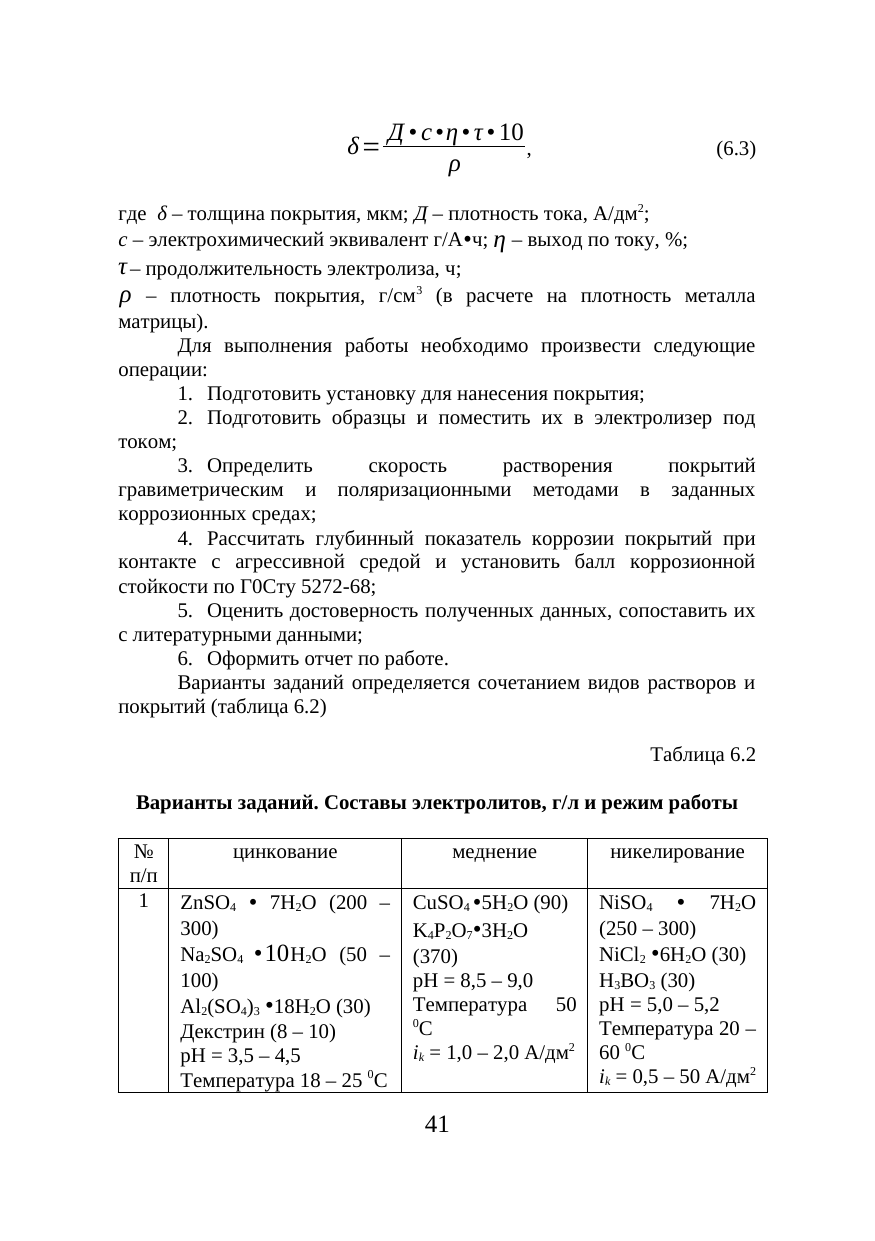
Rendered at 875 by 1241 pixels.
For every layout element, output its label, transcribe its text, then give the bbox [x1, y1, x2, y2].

text Таблица 6.2 [118, 742, 756, 766]
text – плотность покрытия, г/см3 (в расчете на плотность металла матрицы). [118, 281, 756, 333]
table_header никелирование [588, 839, 767, 887]
text Варианты заданий определяется сочетанием видов растворов и покрытий (таблица 6.2) [118, 670, 756, 718]
text , (6.3) [118, 118, 756, 177]
table_header цинкование [169, 839, 401, 887]
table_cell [588, 889, 767, 1092]
text Для выполнения работы необходимо произвести следующие операции: [118, 333, 756, 381]
table_cell 1 [119, 889, 168, 1092]
list Оформить отчет по работе. [118, 646, 756, 670]
text – продолжительность электролиза, ч; [118, 253, 756, 281]
list Оценить достоверность полученных данных, сопоставить их с литературными данными; [118, 598, 756, 646]
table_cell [402, 889, 587, 1092]
list Подготовить установку для нанесения покрытия; [118, 381, 756, 405]
list Определить скорость растворения покрытий гравиметрическим и поляризационными методами в заданных коррозионных средах; [118, 453, 756, 525]
text Варианты заданий. Составы электролитов, г/л и режим работы [118, 790, 756, 814]
list Рассчитать глубинный показатель коррозии покрытий при контакте с агрессивной средой и установить балл коррозионной стойкости по Г0Сту 5272-68; [118, 525, 756, 598]
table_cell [169, 889, 401, 1092]
text с – электрохимический эквивалент г/Ач; – выход по току, %; [118, 225, 756, 253]
table_header меднение [402, 839, 587, 887]
table_header № п/п [119, 839, 168, 887]
text где δ – толщина покрытия, мкм; Д – плотность тока, А/дм2; [118, 201, 756, 225]
list Подготовить образцы и поместить их в электролизер под током; [118, 405, 756, 453]
